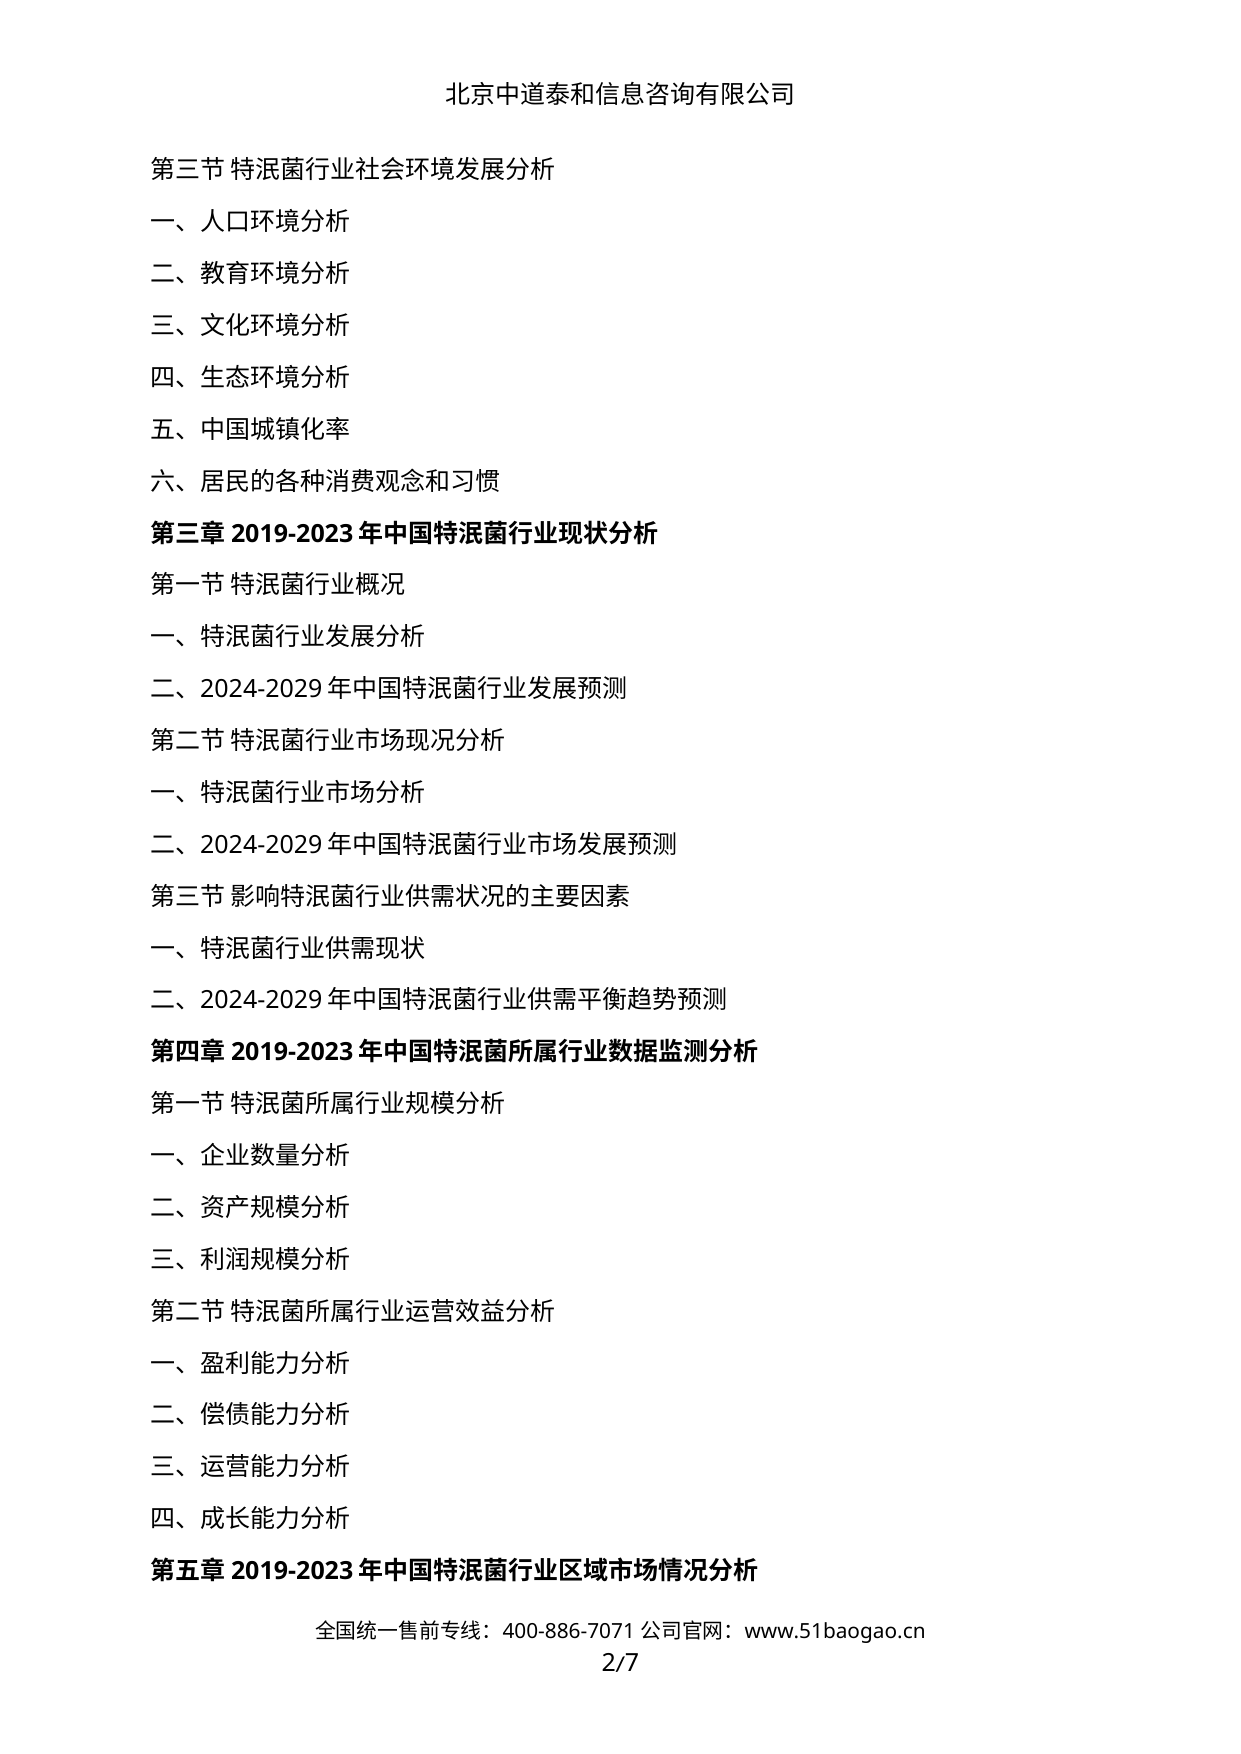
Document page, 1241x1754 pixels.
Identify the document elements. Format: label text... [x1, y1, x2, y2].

text 三、利润规模分析 [150, 1239, 1090, 1276]
text 第四章 2019-2023年中国特泯菌所属行业数据监测分析 [150, 1032, 1090, 1068]
text 四、生态环境分析 [150, 357, 1090, 394]
text 一、特泯菌行业发展分析 [150, 617, 1090, 653]
text 一、特泯菌行业市场分析 [150, 772, 1090, 809]
text 二、2024-2029年中国特泯菌行业发展预测 [150, 669, 1090, 705]
text 二、偿债能力分析 [150, 1395, 1090, 1431]
text 第三节 影响特泯菌行业供需状况的主要因素 [150, 876, 1090, 912]
text 三、文化环境分析 [150, 306, 1090, 342]
text 六、居民的各种消费观念和习惯 [150, 461, 1090, 497]
text 二、教育环境分析 [150, 254, 1090, 290]
text 四、成长能力分析 [150, 1499, 1090, 1535]
text 二、2024-2029年中国特泯菌行业供需平衡趋势预测 [150, 980, 1090, 1016]
text 一、企业数量分析 [150, 1136, 1090, 1172]
text 第一节 特泯菌行业概况 [150, 565, 1090, 601]
text 第五章 2019-2023年中国特泯菌行业区域市场情况分析 [150, 1551, 1090, 1587]
text 五、中国城镇化率 [150, 409, 1090, 446]
text 二、资产规模分析 [150, 1187, 1090, 1224]
text 第二节 特泯菌行业市场现况分析 [150, 721, 1090, 757]
text 二、2024-2029年中国特泯菌行业市场发展预测 [150, 824, 1090, 861]
text 第二节 特泯菌所属行业运营效益分析 [150, 1291, 1090, 1327]
text 三、运营能力分析 [150, 1447, 1090, 1483]
text 第三节 特泯菌行业社会环境发展分析 [150, 150, 1090, 186]
text 第一节 特泯菌所属行业规模分析 [150, 1084, 1090, 1120]
text 第三章 2019-2023年中国特泯菌行业现状分析 [150, 513, 1090, 549]
text 一、盈利能力分析 [150, 1343, 1090, 1379]
text 一、人口环境分析 [150, 202, 1090, 238]
text 一、特泯菌行业供需现状 [150, 928, 1090, 964]
